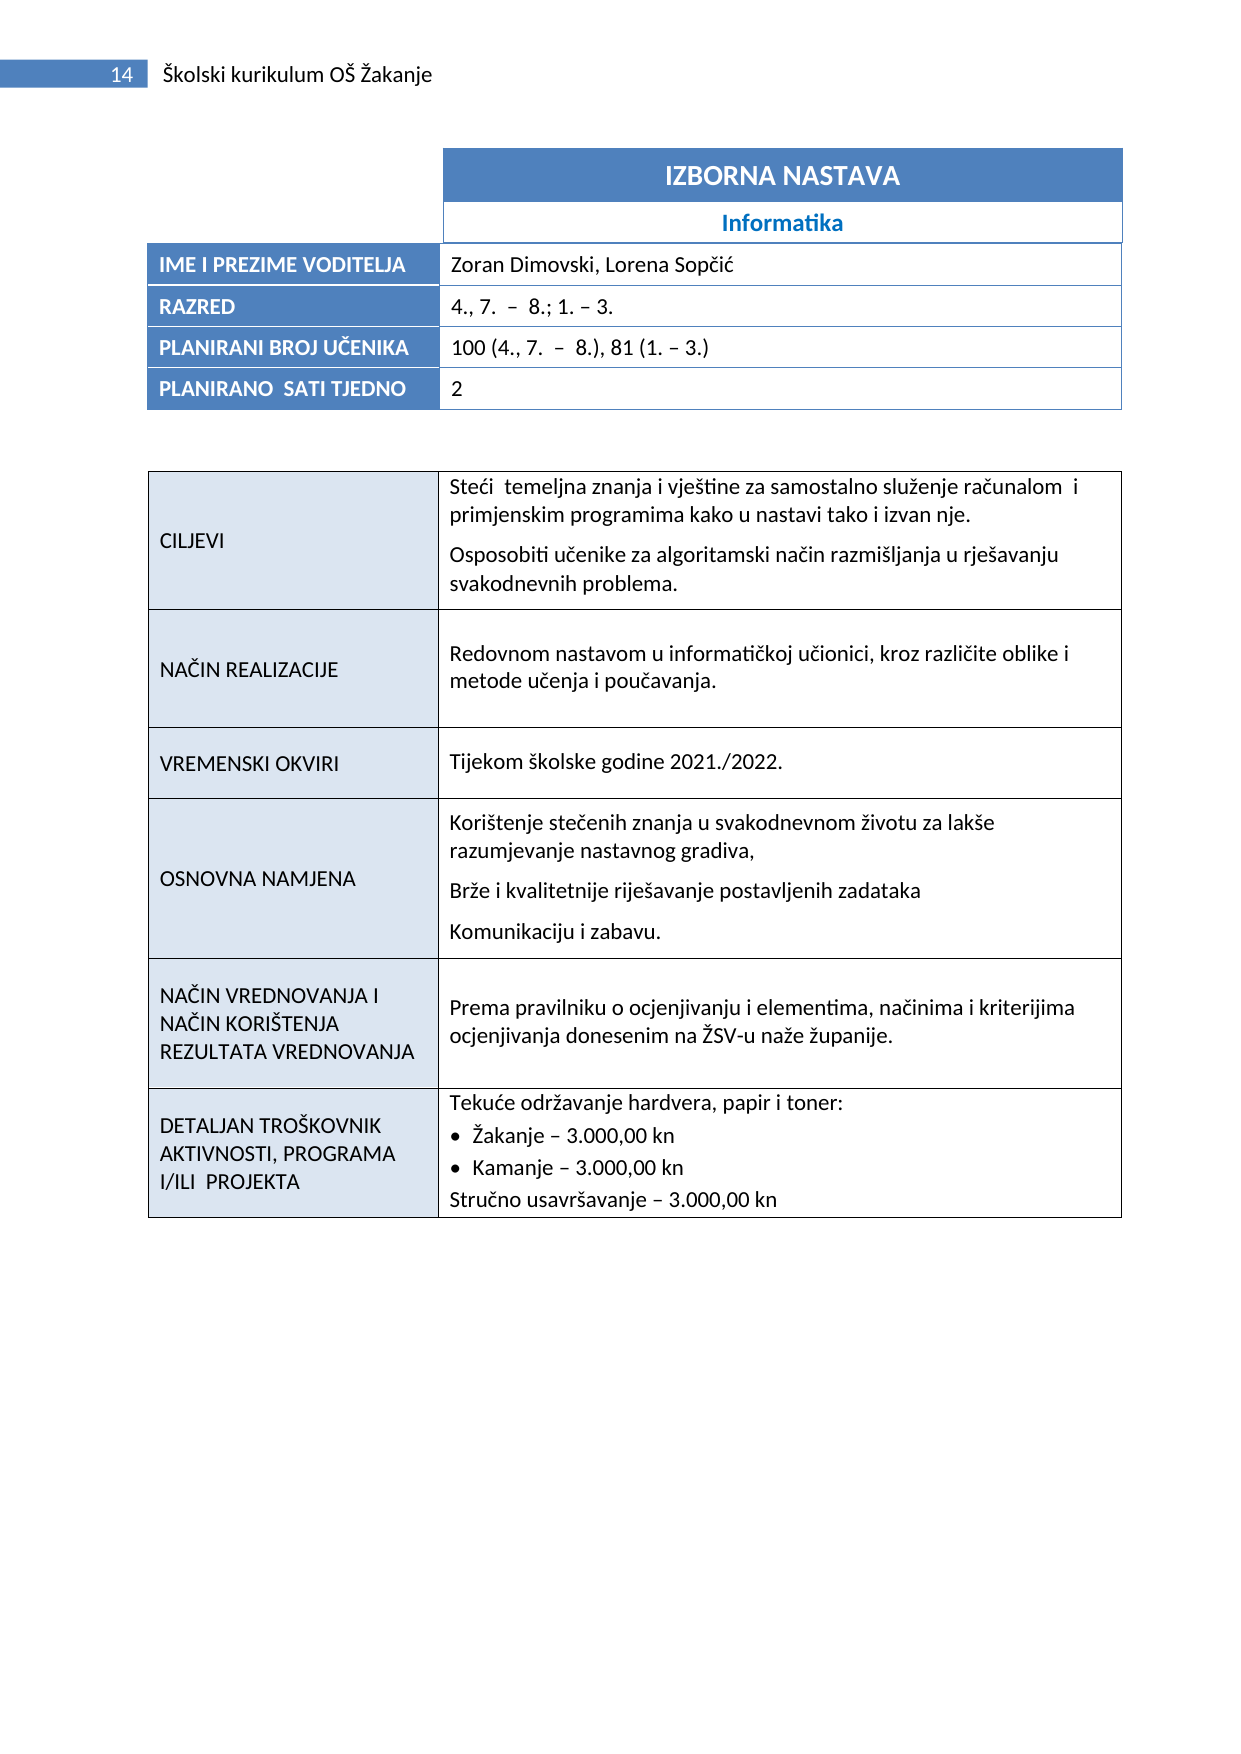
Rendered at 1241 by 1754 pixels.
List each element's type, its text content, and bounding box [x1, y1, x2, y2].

table_cell Korištenje stečenih znanja u svakodnevnom životu za lakše razumjevanje nastavnog gradiva, Brže i kvalitetnije riješavanje postavljenih zadataka Komunikaciju i zabavu. [439, 799, 1121, 958]
table_cell OSNOVNA NAMJENA [149, 799, 438, 958]
table_header CILJEVI [149, 472, 438, 609]
table_cell Prema pravilniku o ocjenjivanju i elementima, načinima i kriterijima ocjenjivanja donesenim na ŽSV-u naže županije. [439, 959, 1121, 1087]
table_cell Tekuće održavanje hardvera, papir i toner: • Žakanje – 3.000,00 kn • Kamanje – 3.000,00 kn Stručno usavršavanje – 3.000,00 kn [439, 1089, 1121, 1217]
table_cell VREMENSKI OKVIRI [149, 728, 438, 798]
table_cell NAČIN REALIZACIJE [149, 610, 438, 727]
table_cell Informatika [444, 202, 1122, 242]
table_cell NAČIN VREDNOVANJA I NAČIN KORIŠTENJA REZULTATA VREDNOVANJA [149, 959, 438, 1087]
table_cell 100 (4., 7. – 8.), 81 (1. – 3.) [440, 327, 1121, 367]
table_cell 2 [440, 368, 1121, 409]
table_header IZBORNA NASTAVA [444, 149, 1122, 201]
table_header IME I PREZIME VODITELJA [148, 244, 439, 284]
table_cell RAZRED [148, 286, 439, 326]
table_header Steći temeljna znanja i vještine za samostalno služenje računalom i primjenskim programima kako u nastavi tako i izvan nje. Osposobiti učenike za algoritamski način razmišljanja u rješavanju svakodnevnih problema. [439, 472, 1121, 609]
table_cell Redovnom nastavom u informatičkoj učionici, kroz različite oblike i metode učenja i poučavanja. [439, 610, 1121, 727]
table_cell 4., 7. – 8.; 1. – 3. [440, 286, 1121, 326]
table_cell Tijekom školske godine 2021./2022. [439, 728, 1121, 798]
table_header Zoran Dimovski, Lorena Sopčić [440, 244, 1121, 284]
table_cell PLANIRANI BROJ UČENIKA [148, 327, 439, 367]
table_cell DETALJAN TROŠKOVNIK AKTIVNOSTI, PROGRAMA I/ILI PROJEKTA [149, 1089, 438, 1217]
table_cell PLANIRANO SATI TJEDNO [148, 368, 439, 409]
